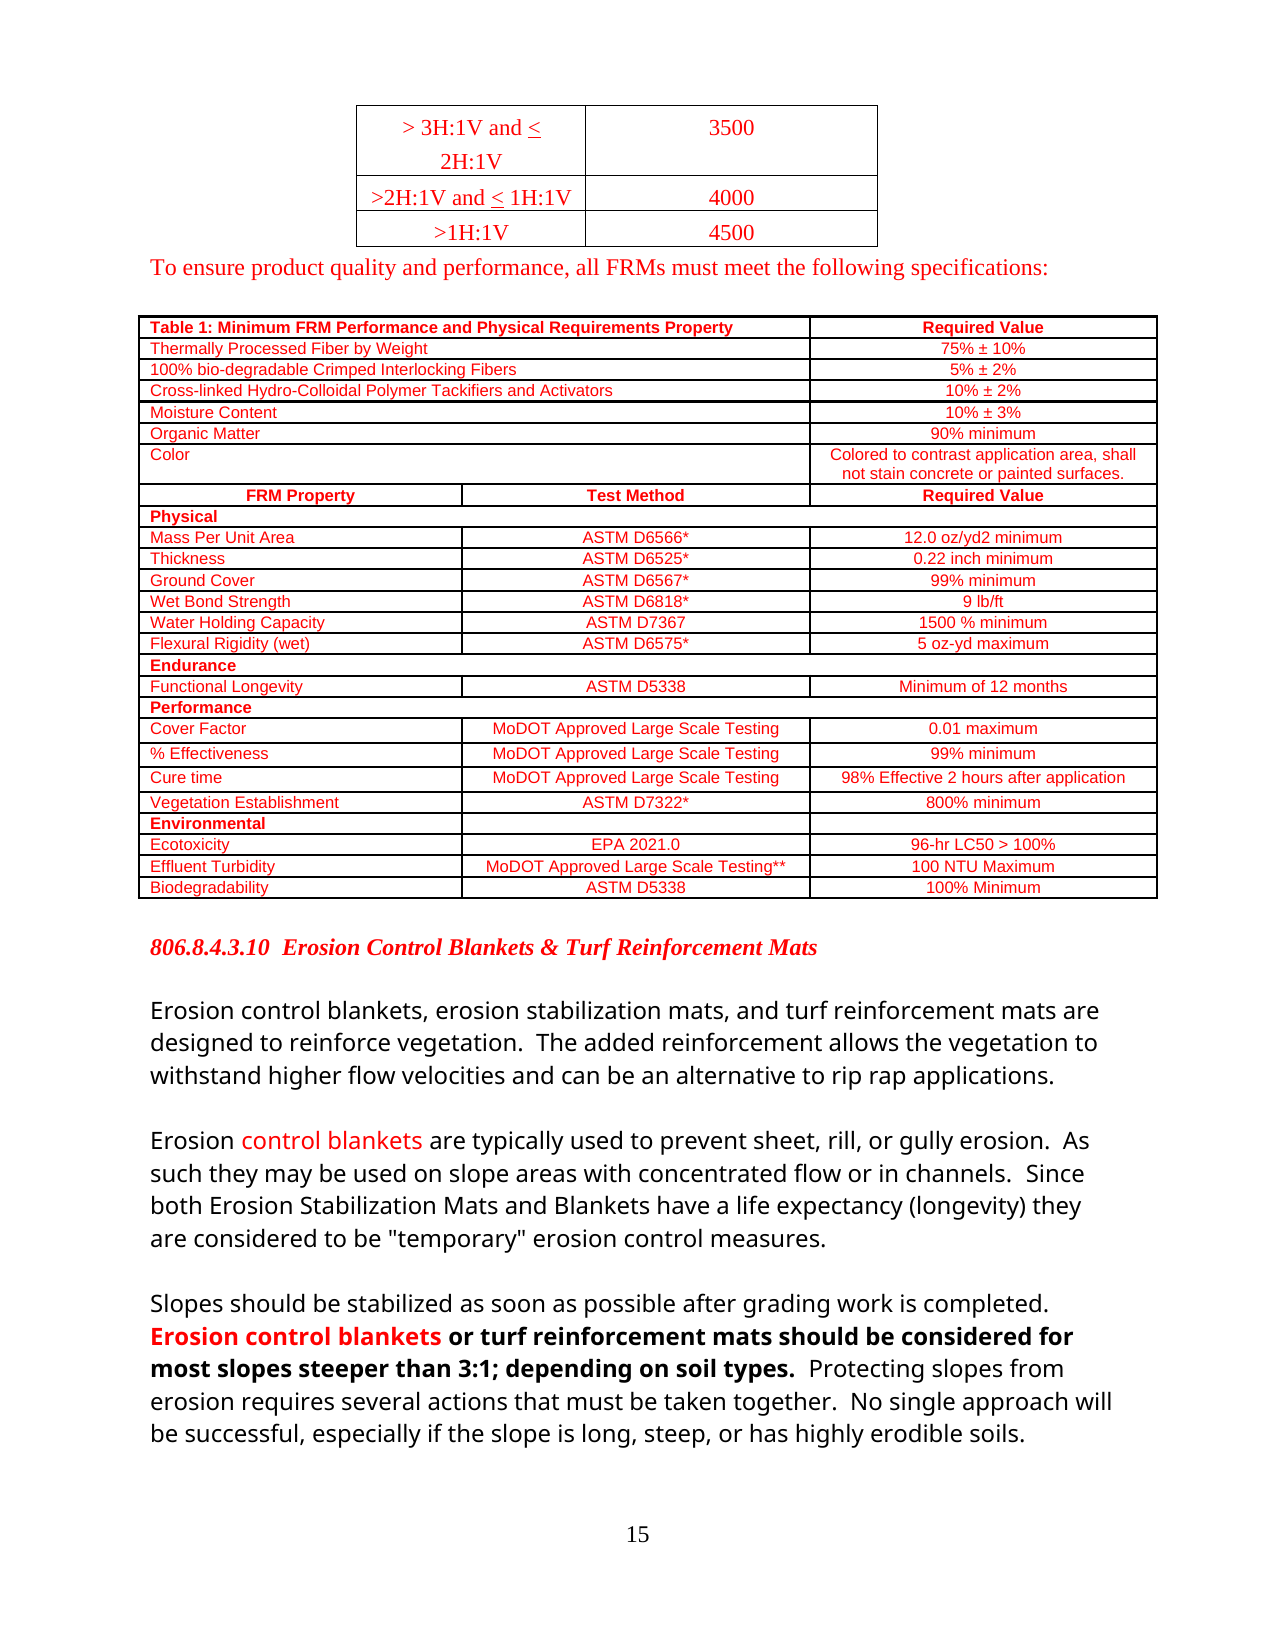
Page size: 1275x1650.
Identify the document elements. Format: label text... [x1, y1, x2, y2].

table_cell Ecotoxicity [140, 835, 461, 854]
table_header Table 1: Minimum FRM Performance and Physical Requirements Property [140, 318, 809, 337]
table_cell Test Method [463, 485, 809, 504]
table_cell Biodegradability [140, 878, 461, 897]
table_cell 10% ± 2% [811, 381, 1156, 400]
table_cell 96-hr LC50 > 100% [811, 835, 1156, 854]
table_cell 4000 [586, 176, 877, 210]
table_cell Cure time [140, 768, 461, 791]
table_cell MoDOT Approved Large Scale Testing [463, 768, 809, 791]
table_cell Moisture Content [140, 403, 809, 422]
table_cell Flexural Rigidity (wet) [140, 634, 461, 653]
table_cell 1500 % minimum [811, 613, 1156, 632]
table_cell >2H:1V and < 1H:1V [357, 176, 585, 210]
table_cell Endurance [140, 655, 1156, 674]
table_cell > 3H:1V and < 2H:1V [357, 106, 585, 175]
table_header Required Value [811, 318, 1156, 337]
table_cell 99% minimum [811, 570, 1156, 589]
table_cell ASTM D6818* [463, 592, 809, 611]
table_cell % Effectiveness [140, 744, 461, 766]
table_cell 99% minimum [811, 744, 1156, 766]
table_cell Thickness [140, 549, 461, 568]
table_cell 75% ± 10% [811, 339, 1156, 358]
table_cell 90% minimum [811, 424, 1156, 443]
table_cell 12.0 oz/yd2 minimum [811, 528, 1156, 547]
table_cell Cross-linked Hydro-Colloidal Polymer Tackifiers and Activators [140, 381, 809, 400]
table_cell 5 oz-yd maximum [811, 634, 1156, 653]
table_cell 3500 [586, 106, 877, 175]
table_cell 4500 [586, 211, 877, 246]
table_cell FRM Property [140, 485, 461, 504]
table_cell Water Holding Capacity [140, 613, 461, 632]
table_cell Organic Matter [140, 424, 809, 443]
table_cell Required Value [811, 485, 1156, 504]
table_cell Vegetation Establishment [140, 793, 461, 812]
table_cell 800% minimum [811, 793, 1156, 812]
table_cell 100 NTU Maximum [811, 856, 1156, 876]
text Erosion control blankets are typically used to prevent sheet, rill, or gully erosion. As such they may be used on slope areas with concentrated flow or in channels. Since both Erosion Stabilization Mats and Blankets have a life expectancy (longevity) they are considered to be "temporary" erosion control measures. [150, 1124, 1125, 1254]
subtitle 806.8.4.3.10 Erosion Control Blankets & Turf Reinforcement Mats [150, 933, 1125, 961]
table_cell ASTM D7322* [463, 793, 809, 812]
table_cell Functional Longevity [140, 677, 461, 696]
table_cell ASTM D5338 [463, 677, 809, 696]
text Slopes should be stabilized as soon as possible after grading work is completed. Erosion control blankets or turf reinforcement mats should be considered for most slopes steeper than 3:1; depending on soil types. Protecting slopes from erosion requires several actions that must be taken together. No single approach will be successful, especially if the slope is long, steep, or has highly erodible soils. [150, 1287, 1125, 1450]
table_cell Ground Cover [140, 570, 461, 589]
table_cell ASTM D6525* [463, 549, 809, 568]
table_cell Environmental [140, 814, 461, 833]
table_cell EPA 2021.0 [463, 835, 809, 854]
table_cell Colored to contrast application area, shall not stain concrete or painted surfaces. [811, 445, 1156, 483]
table_cell Color [140, 445, 809, 483]
table_cell [811, 814, 1156, 833]
table_cell Cover Factor [140, 719, 461, 742]
table_cell 9 lb/ft [811, 592, 1156, 611]
table_cell [463, 814, 809, 833]
table_cell Physical [140, 507, 1156, 526]
table_cell Minimum of 12 months [811, 677, 1156, 696]
table_cell 0.01 maximum [811, 719, 1156, 742]
table_cell MoDOT Approved Large Scale Testing [463, 744, 809, 766]
table_cell ASTM D5338 [463, 878, 809, 897]
table_cell 0.22 inch minimum [811, 549, 1156, 568]
table_cell 100% bio-degradable Crimped Interlocking Fibers [140, 360, 809, 379]
table_cell MoDOT Approved Large Scale Testing [463, 719, 809, 742]
table_cell MoDOT Approved Large Scale Testing** [463, 856, 809, 876]
table_cell ASTM D6567* [463, 570, 809, 589]
table_cell Wet Bond Strength [140, 592, 461, 611]
table_cell ASTM D6566* [463, 528, 809, 547]
text To ensure product quality and performance, all FRMs must meet the following specifications: [150, 247, 1125, 281]
table_cell 100% Minimum [811, 878, 1156, 897]
table_cell 10% ± 3% [811, 403, 1156, 422]
table_cell ASTM D6575* [463, 634, 809, 653]
table_cell 98% Effective 2 hours after application [811, 768, 1156, 791]
table_cell Thermally Processed Fiber by Weight [140, 339, 809, 358]
table_cell Performance [140, 698, 1156, 717]
table_cell Mass Per Unit Area [140, 528, 461, 547]
table_cell Effluent Turbidity [140, 856, 461, 876]
table_cell >1H:1V [357, 211, 585, 246]
table_cell 5% ± 2% [811, 360, 1156, 379]
text Erosion control blankets, erosion stabilization mats, and turf reinforcement mats are designed to reinforce vegetation. The added reinforcement allows the vegetation to withstand higher flow velocities and can be an alternative to rip rap applications. [150, 993, 1125, 1091]
table_cell ASTM D7367 [463, 613, 809, 632]
